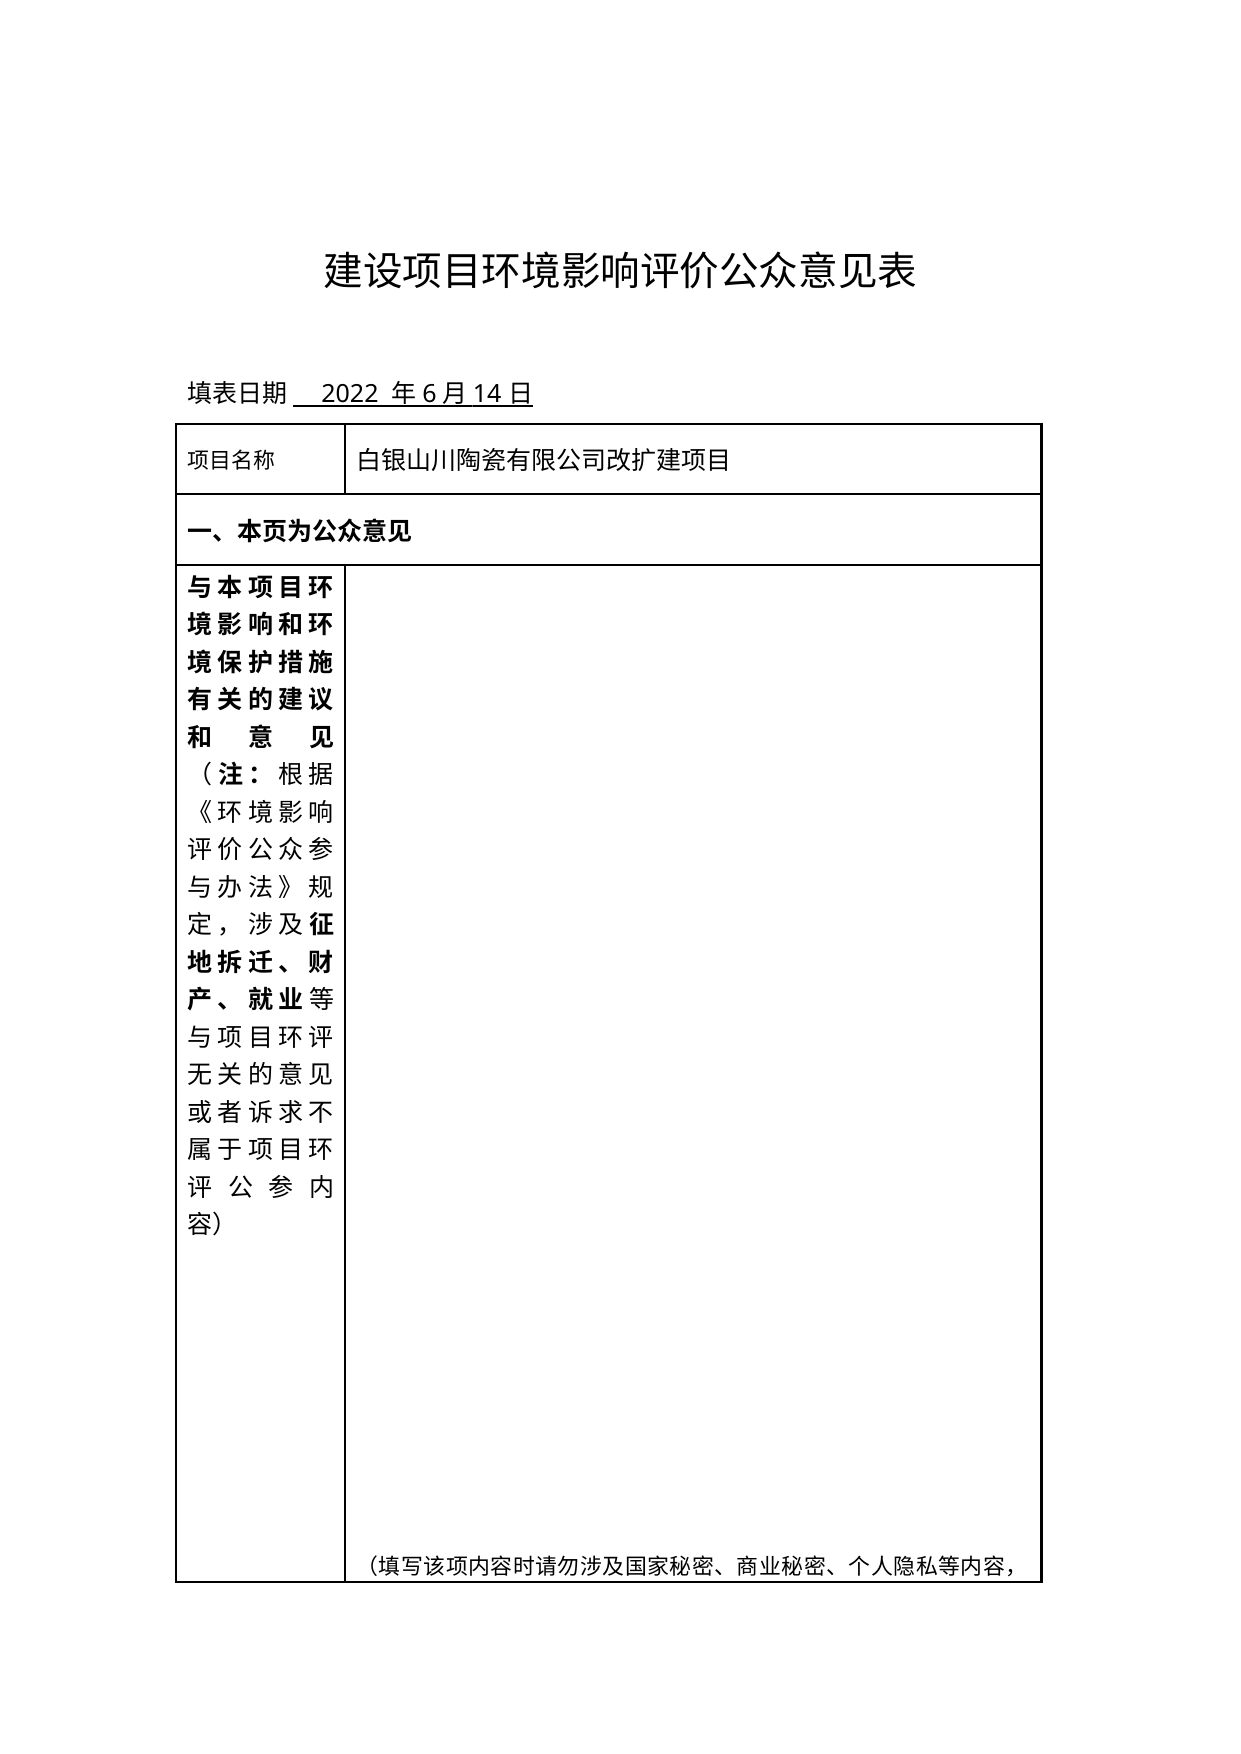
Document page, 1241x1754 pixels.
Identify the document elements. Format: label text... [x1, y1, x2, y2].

table_header 白银山川陶瓷有限公司改扩建项目 [346, 425, 1040, 493]
text 建设项目环境影响评价公众意见表 [187, 239, 1053, 296]
text 填表日期 2022 年 6 月14 日 [187, 374, 1053, 410]
table_header 项目名称 [177, 425, 344, 493]
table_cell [177, 566, 344, 1581]
table_cell 一、本页为公众意见 [177, 495, 1040, 564]
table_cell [346, 566, 1040, 1581]
